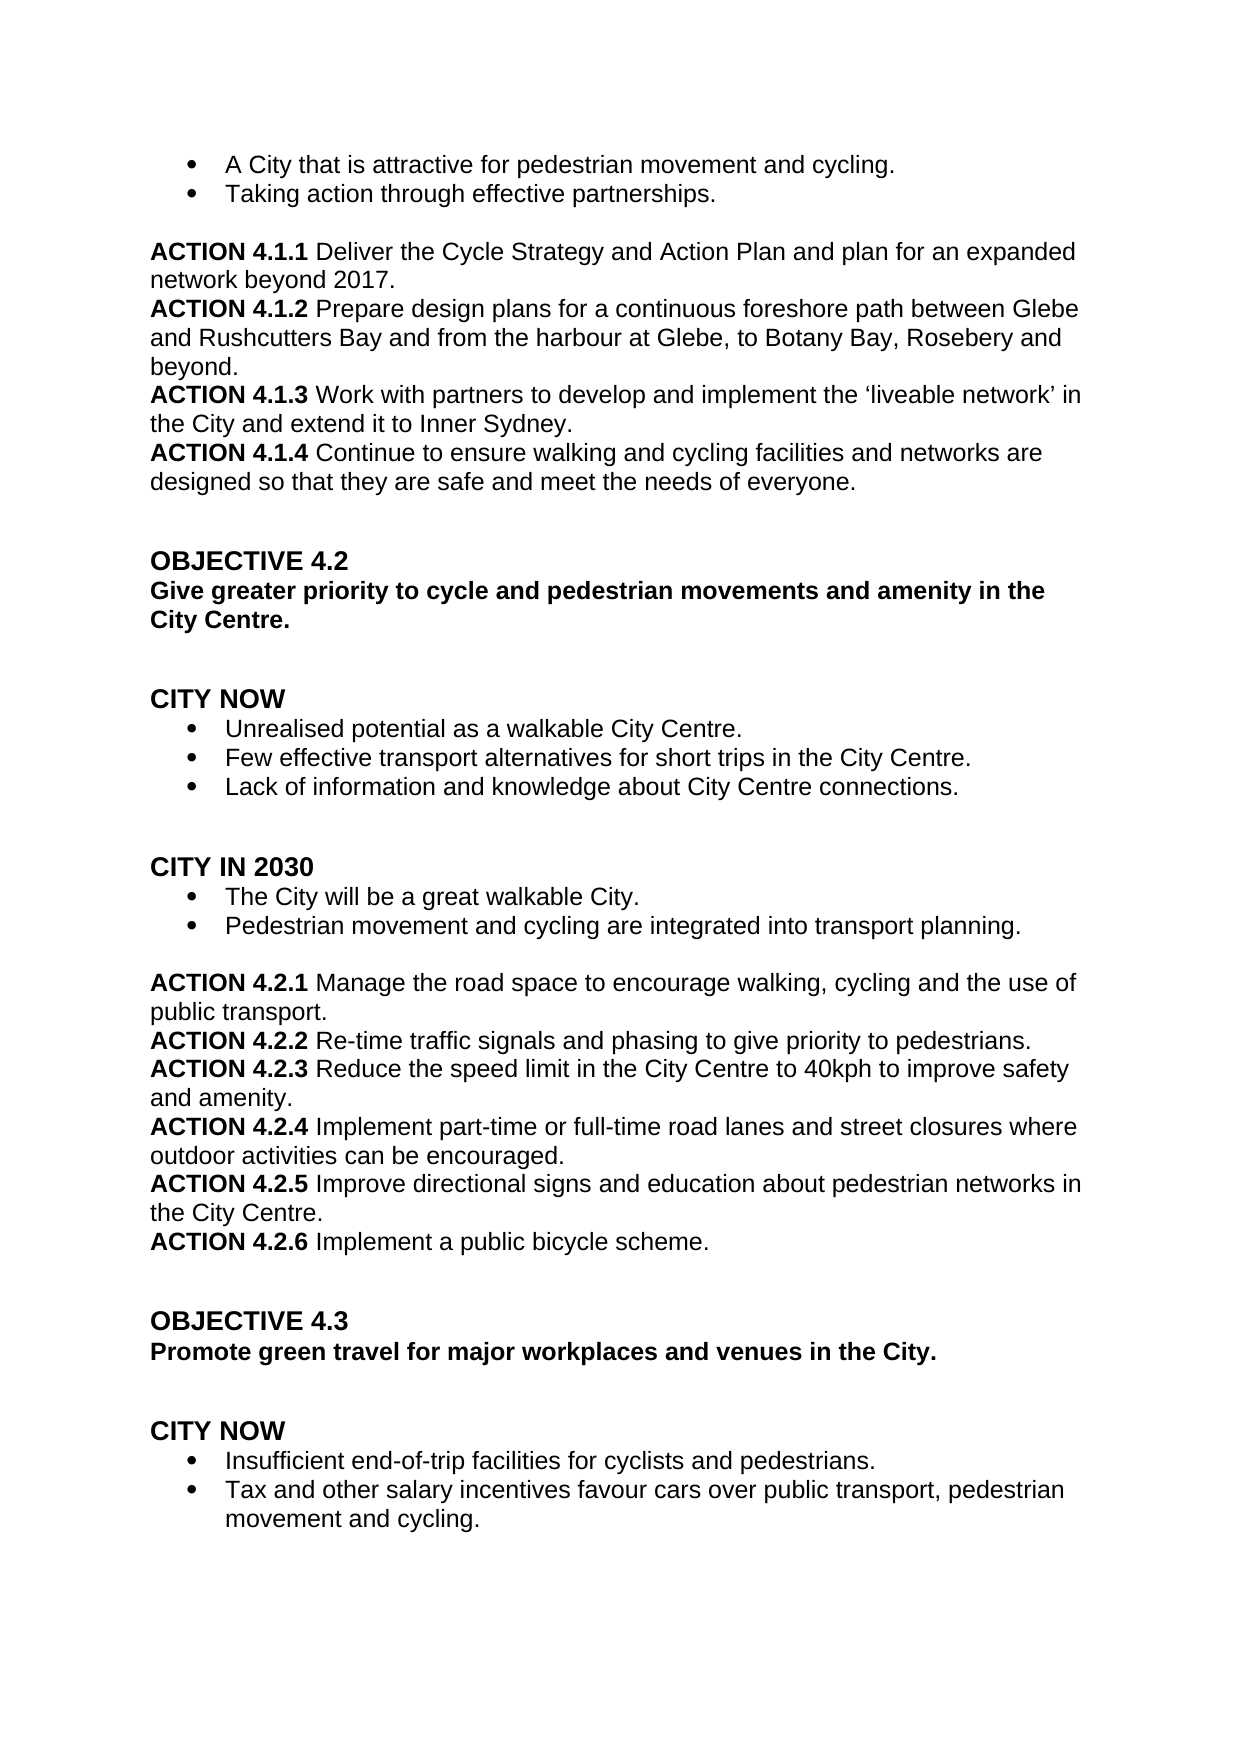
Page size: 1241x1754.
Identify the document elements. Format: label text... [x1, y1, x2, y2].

subtitle OBJECTIVE 4.3 [150, 1305, 1090, 1337]
text ACTION 4.1.2 Prepare design plans for a continuous foreshore path between Glebe and Rushcutters Bay and from the harbour at Glebe, to Botany Bay, Rosebery and beyond. [150, 294, 1090, 380]
list Unrealised potential as a walkable City Centre. [187, 714, 1090, 743]
list A City that is attractive for pedestrian movement and cycling. [187, 150, 1090, 179]
list Pedestrian movement and cycling are integrated into transport planning. [187, 911, 1090, 939]
text ACTION 4.2.6 Implement a public bicycle scheme. [150, 1227, 1090, 1256]
text ACTION 4.2.1 Manage the road space to encourage walking, cycling and the use of public transport. [150, 968, 1090, 1026]
list Taking action through effective partnerships. [187, 179, 1090, 208]
subtitle CITY NOW [150, 683, 1090, 714]
list Lack of information and knowledge about City Centre connections. [187, 772, 1090, 801]
list The City will be a great walkable City. [187, 882, 1090, 911]
text ACTION 4.2.4 Implement part-time or full-time road lanes and street closures where outdoor activities can be encouraged. [150, 1112, 1090, 1169]
list Few effective transport alternatives for short trips in the City Centre. [187, 743, 1090, 772]
text ACTION 4.2.5 Improve directional signs and education about pedestrian networks in the City Centre. [150, 1169, 1090, 1227]
list Tax and other salary incentives favour cars over public transport, pedestrian movement and cycling. [187, 1475, 1090, 1533]
text Give greater priority to cycle and pedestrian movements and amenity in the City Centre. [150, 576, 1090, 633]
text ACTION 4.2.3 Reduce the speed limit in the City Centre to 40kph to improve safety and amenity. [150, 1054, 1090, 1112]
list Insufficient end-of-trip facilities for cyclists and pedestrians. [187, 1446, 1090, 1475]
text Promote green travel for major workplaces and venues in the City. [150, 1337, 1090, 1365]
subtitle CITY IN 2030 [150, 851, 1090, 882]
text ACTION 4.1.4 Continue to ensure walking and cycling facilities and networks are designed so that they are safe and meet the needs of everyone. [150, 438, 1090, 495]
subtitle OBJECTIVE 4.2 [150, 545, 1090, 576]
text ACTION 4.1.1 Deliver the Cycle Strategy and Action Plan and plan for an expanded network beyond 2017. [150, 236, 1090, 294]
text ACTION 4.2.2 Re-time traffic signals and phasing to give priority to pedestrians. [150, 1026, 1090, 1054]
text ACTION 4.1.3 Work with partners to develop and implement the ‘liveable network’ in the City and extend it to Inner Sydney. [150, 380, 1090, 438]
subtitle CITY NOW [150, 1415, 1090, 1446]
